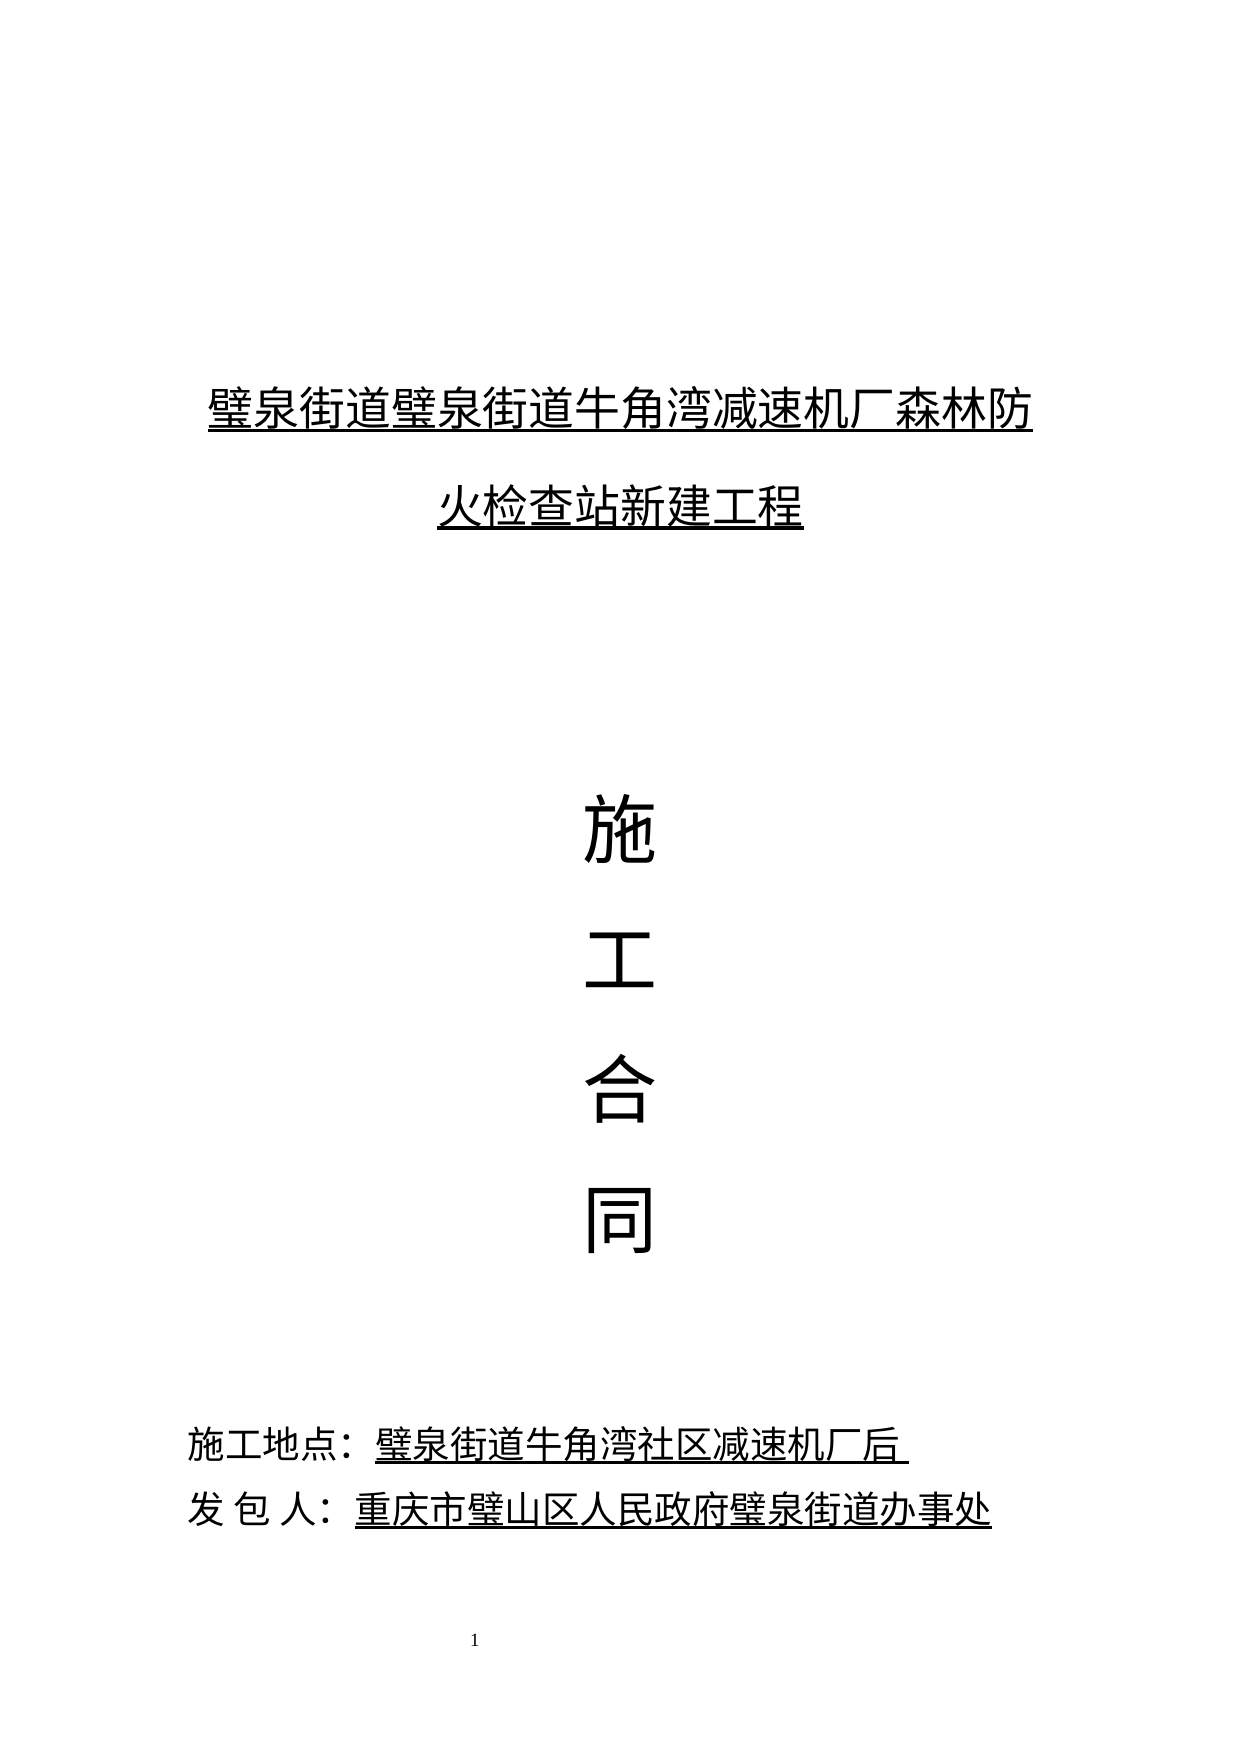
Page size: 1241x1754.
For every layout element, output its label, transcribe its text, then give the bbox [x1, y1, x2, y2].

text 璧泉街道璧泉街道牛角湾减速机厂森林防火检查站新建工程 [187, 357, 1053, 552]
text 合 [187, 1019, 1053, 1149]
text 施工地点：璧泉街道牛角湾社区减速机厂后 [187, 1409, 1053, 1474]
text 同 [187, 1149, 1053, 1279]
text 工 [187, 889, 1053, 1019]
text 施 [187, 759, 1053, 889]
text 发 包 人：重庆市璧山区人民政府璧泉街道办事处 [187, 1474, 1053, 1539]
